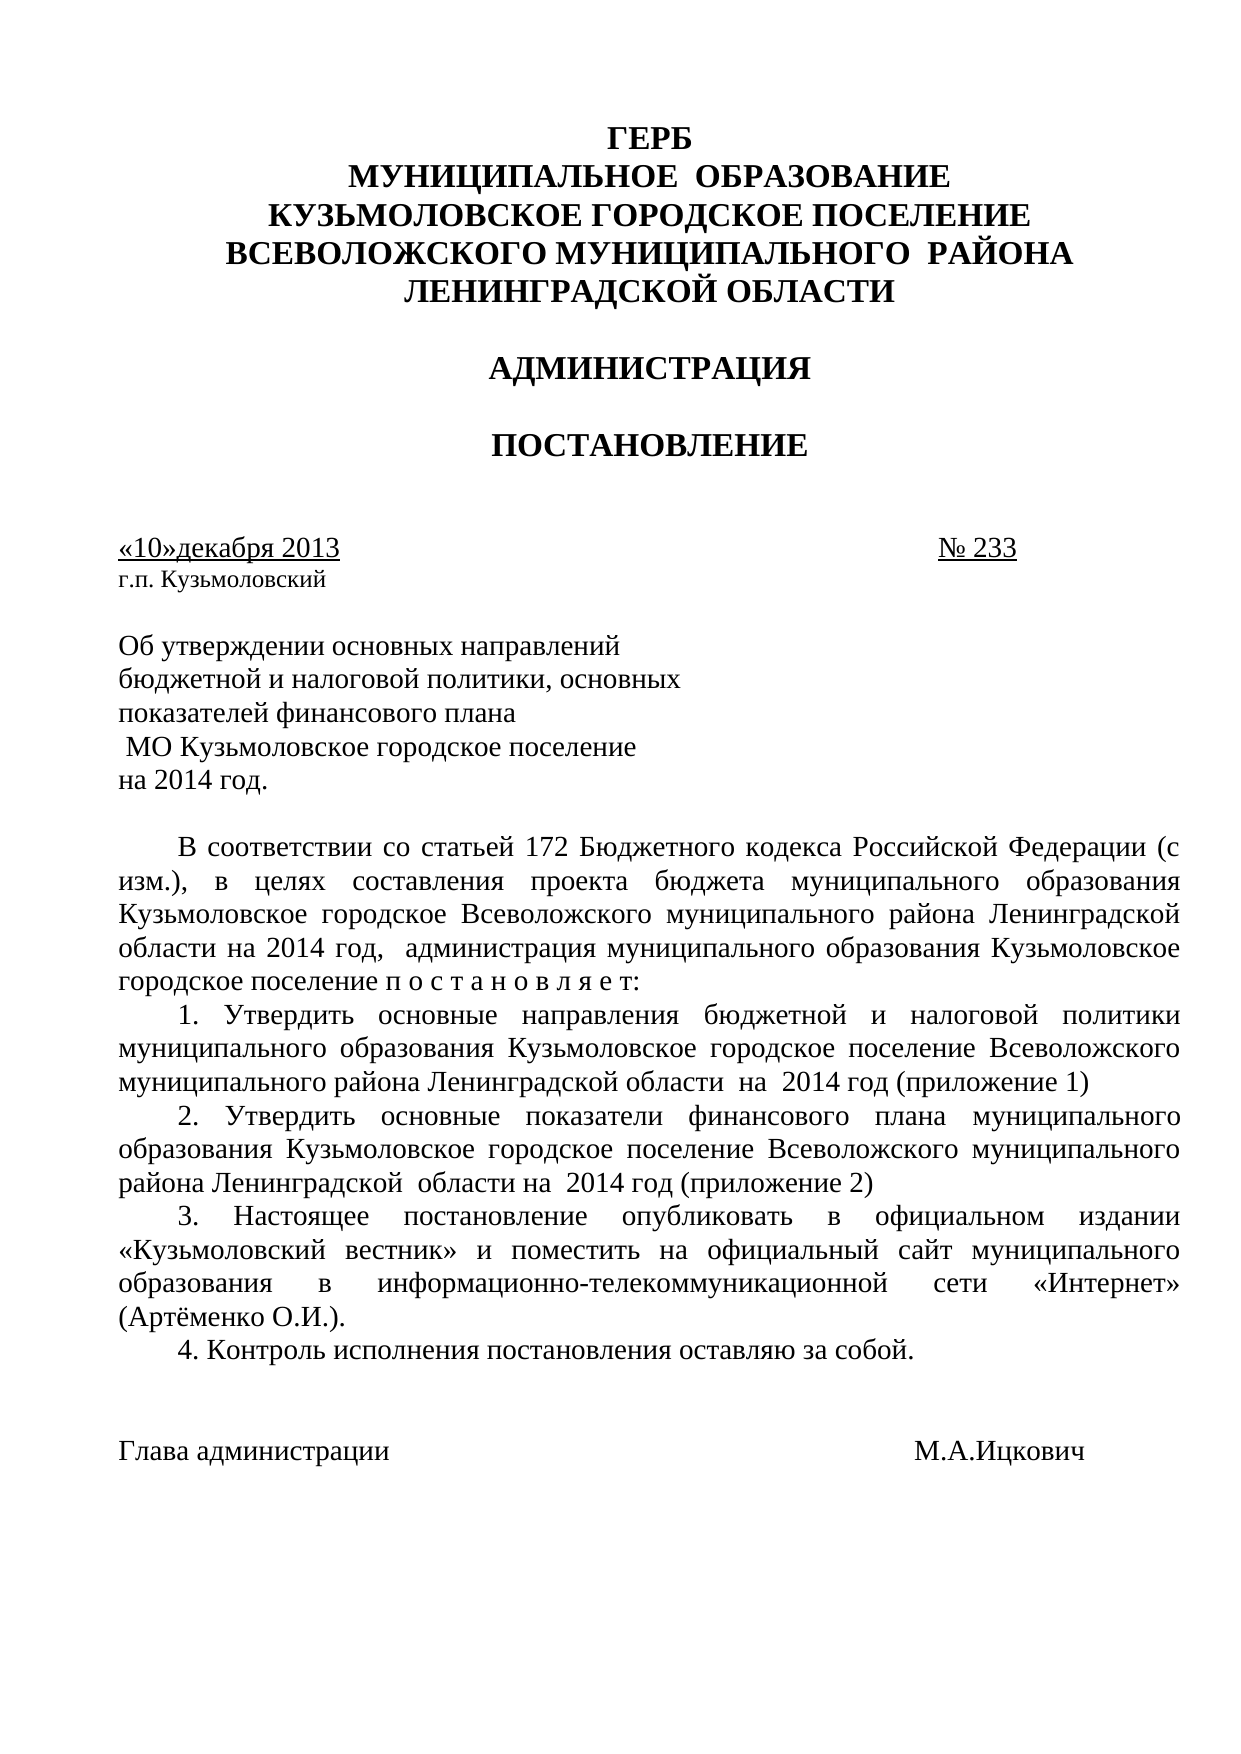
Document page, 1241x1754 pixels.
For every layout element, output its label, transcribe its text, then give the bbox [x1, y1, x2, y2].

text МУНИЦИПАЛЬНОЕ ОБРАЗОВАНИЕ [118, 156, 1181, 195]
text 2. Утвердить основные показатели финансового плана муниципального образования Кузьмоловское городское поселение Всеволожского муниципального района Ленинградской области на 2014 год (приложение 2) [118, 1098, 1181, 1198]
text ЛЕНИНГРАДСКОЙ ОБЛАСТИ [118, 271, 1181, 310]
text на 2014 год. [118, 762, 1181, 796]
text 1. Утвердить основные направления бюджетной и налоговой политики муниципального образования Кузьмоловское городское поселение Всеволожского муниципального района Ленинградской области на 2014 год (приложение 1) [118, 997, 1181, 1098]
text «10»декабря 2013 № 233 [118, 530, 1181, 564]
text 3. Настоящее постановление опубликовать в официальном издании «Кузьмоловский вестник» и поместить на официальный сайт муниципального образования в информационно-телекоммуникационной сети «Интернет» (Артёменко О.И.). [118, 1198, 1181, 1332]
text г.п. Кузьмоловский [118, 564, 1181, 592]
text показателей финансового плана [118, 695, 1181, 729]
text бюджетной и налоговой политики, основных [118, 662, 1181, 695]
text Об утверждении основных направлений [118, 628, 1181, 662]
text 4. Контроль исполнения постановления оставляю за собой. [118, 1332, 1181, 1366]
text ВСЕВОЛОЖСКОГО МУНИЦИПАЛЬНОГО РАЙОНА [118, 233, 1181, 271]
text МО Кузьмоловское городское поселение [118, 729, 1181, 762]
text КУЗЬМОЛОВСКОЕ ГОРОДСКОЕ ПОСЕЛЕНИЕ [118, 195, 1181, 233]
subtitle АДМИНИСТРАЦИЯ [118, 348, 1181, 386]
text Глава администрации М.А.Ицкович [118, 1433, 1181, 1467]
text ПОСТАНОВЛЕНИЕ [118, 425, 1181, 463]
text В соответствии со статьей 172 Бюджетного кодекса Российской Федерации (с изм.), в целях составления проекта бюджета муниципального образования Кузьмоловское городское Всеволожского муниципального района Ленинградской области на 2014 год, администрация муниципального образования Кузьмоловское городское поселение п о с т а н о в л я е т: [118, 829, 1181, 997]
text ГЕРБ [118, 118, 1181, 156]
